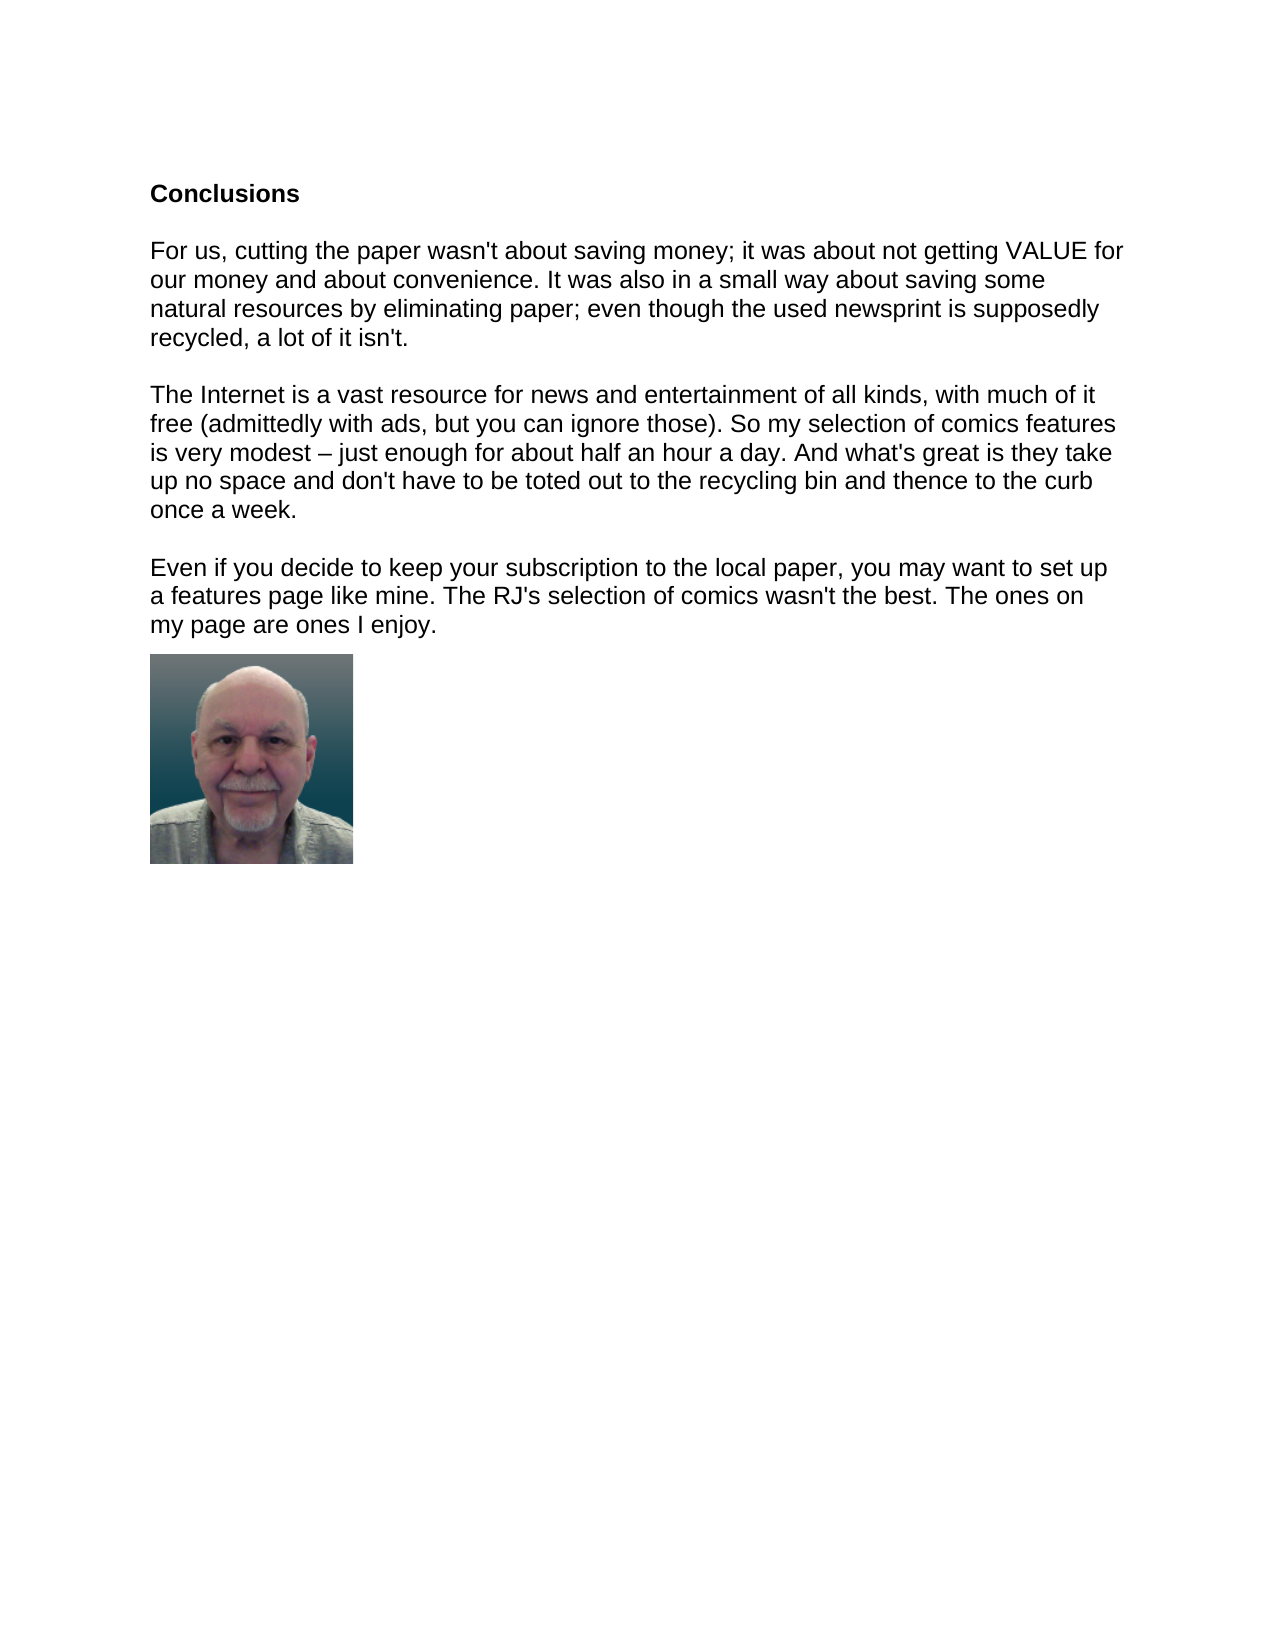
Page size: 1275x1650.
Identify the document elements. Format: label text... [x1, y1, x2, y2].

subtitle Conclusions [150, 179, 1125, 207]
text Even if you decide to keep your subscription to the local paper, you may want to set up a features page like mine. The RJ's selection of comics wasn't the best. The ones on my page are ones I enjoy. [150, 552, 1125, 639]
picture [150, 654, 354, 864]
text For us, cutting the paper wasn't about saving money; it was about not getting VALUE for our money and about convenience. It was also in a small way about saving some natural resources by eliminating paper; even though the used newsprint is supposedly recycled, a lot of it isn't. [150, 236, 1125, 351]
text The Internet is a vast resource for news and entertainment of all kinds, with much of it free (admittedly with ads, but you can ignore those). So my selection of comics features is very modest – just enough for about half an hour a day. And what's great is they take up no space and don't have to be toted out to the recycling bin and thence to the curb once a week. [150, 380, 1125, 524]
